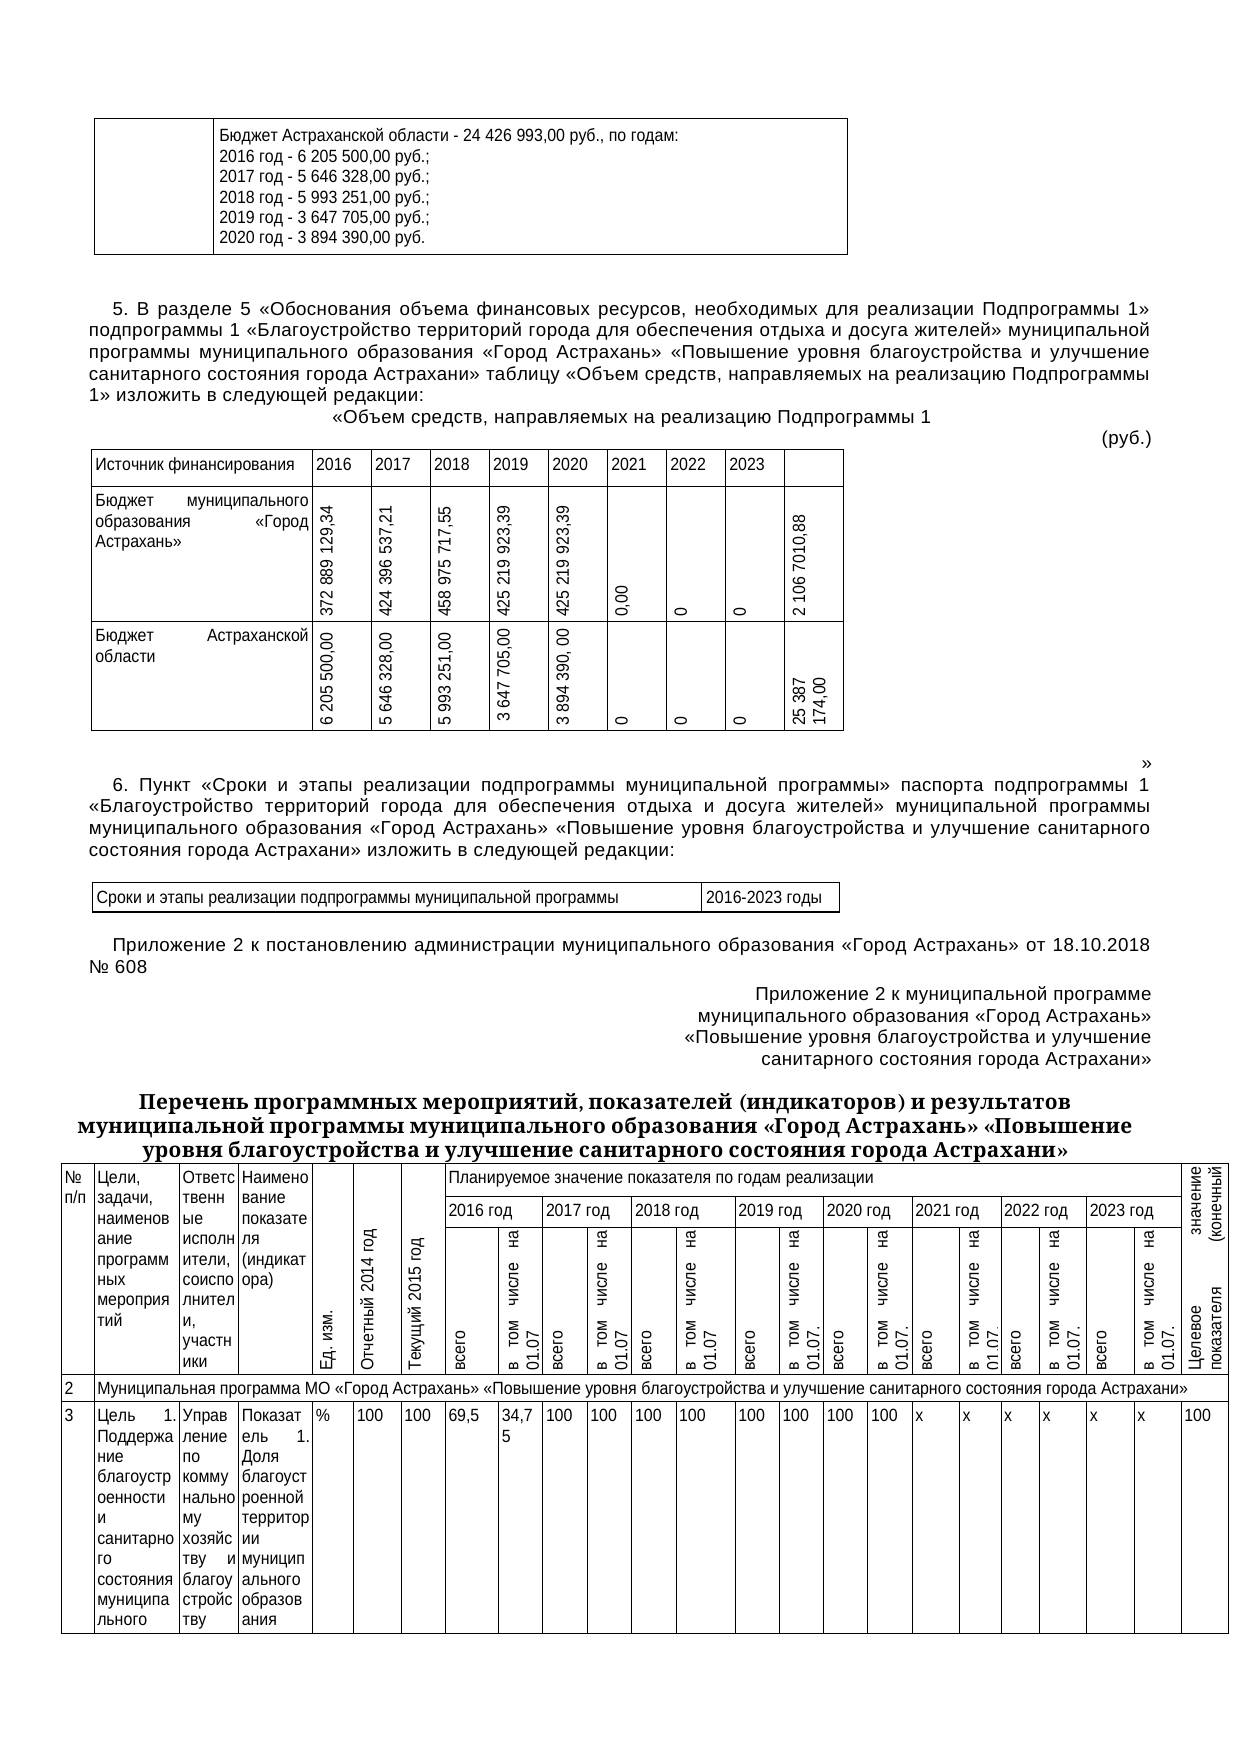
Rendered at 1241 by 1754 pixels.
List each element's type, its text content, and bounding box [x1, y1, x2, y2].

text Перечень программных мероприятий, показателей (индикаторов) и результатов [59, 1091, 1152, 1115]
table_cell 425 219 923,39 [490, 487, 548, 621]
table_cell % [313, 1402, 353, 1632]
table_header [785, 450, 843, 486]
table_cell в том числе на 01.07. [780, 1228, 823, 1374]
table_cell 5 993 251,00 [431, 622, 489, 729]
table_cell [95, 1402, 179, 1632]
table_cell 100 [402, 1402, 445, 1632]
table_header 2016 [313, 450, 371, 486]
table_cell 2 106 7010,88 [785, 487, 843, 621]
table_cell всего [736, 1228, 779, 1374]
table_cell 0 [667, 622, 725, 729]
table_cell в том числе на 01.07 [677, 1228, 735, 1374]
table_header Текущий 2015 год [402, 1164, 445, 1374]
table_cell Муниципальная программа МО «Город Астрахань» «Повышение уровня благоустройства и улучшение санитарного состояния города Астрахани» [95, 1375, 1228, 1401]
table_cell 100 [354, 1402, 401, 1632]
table_cell всего [1002, 1228, 1039, 1374]
table_cell Бюджет Астраханской области [92, 622, 312, 729]
table_header Планируемое значение показателя по годам реализации [446, 1164, 1181, 1196]
table_cell 2023 год [1087, 1197, 1181, 1227]
text Приложение 2 к муниципальной программе муниципального образования «Город Астрахань» [606, 983, 1152, 1026]
table_cell 100 [1182, 1402, 1228, 1632]
table_header Целевое значение показателя (конечный результат) за весь период реализации программы [1182, 1164, 1228, 1374]
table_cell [239, 1402, 312, 1632]
table_cell Бюджет муниципального образования «Город Астрахань» [92, 487, 312, 621]
table_cell х [960, 1402, 1001, 1632]
table_cell 2017 год [543, 1197, 631, 1227]
table_cell всего [824, 1228, 867, 1374]
text «Повышение уровня благоустройства и улучшение санитарного состояния города Астрахани» [606, 1026, 1152, 1069]
table_header 2022 [667, 450, 725, 486]
table_cell всего [1087, 1228, 1134, 1374]
text муниципальной программы муниципального образования «Город Астрахань» «Повышение уровня благоустройства и улучшение санитарного состояния города Астрахани» [59, 1115, 1152, 1163]
table_cell 69,5 [446, 1402, 498, 1632]
table_header Сроки и этапы реализации подпрограммы муниципальной программы [93, 883, 701, 911]
table_header 2017 [372, 450, 430, 486]
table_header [95, 119, 213, 253]
table_header Наименование показателя (индикатора) [239, 1164, 312, 1374]
table_cell всего [446, 1228, 498, 1374]
table_cell 100 [677, 1402, 735, 1632]
table_cell 6 205 500,00 [313, 622, 371, 729]
table_cell 2019 год [736, 1197, 823, 1227]
table_cell 0,00 [608, 487, 666, 621]
table_cell х [1135, 1402, 1181, 1632]
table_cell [180, 1402, 238, 1632]
table_cell 372 889 129,34 [313, 487, 371, 621]
table_cell 100 [868, 1402, 912, 1632]
table_cell в том числе на 01.07. [1135, 1228, 1181, 1374]
table_cell всего [632, 1228, 676, 1374]
table_cell 25 387 174,00 [785, 622, 843, 729]
table_header № п/п [62, 1164, 94, 1374]
table_cell в том числе на 01.07. [868, 1228, 912, 1374]
table_header 2016-2023 годы [702, 883, 839, 911]
table_header 2018 [431, 450, 489, 486]
table_cell 2022 год [1002, 1197, 1086, 1227]
table_header Ед. изм. [313, 1164, 353, 1374]
table_header Источник финансирования [92, 450, 312, 486]
table_cell 100 [824, 1402, 867, 1632]
table_cell 0 [667, 487, 725, 621]
table_cell 3 647 705,00 [490, 622, 548, 729]
text 6. Пункт «Сроки и этапы реализации подпрограммы муниципальной программы» паспорта подпрограммы 1 «Благоустройство территорий города для обеспечения отдыха и досуга жителей» муниципальной программы муниципального образования «Город Астрахань» «Повышение уровня благоустройства и улучшение санитарного состояния города Астрахани» изложить в следующей редакции: [89, 774, 1152, 860]
table_cell 2018 год [632, 1197, 735, 1227]
table_header 2021 [608, 450, 666, 486]
table_header 2019 [490, 450, 548, 486]
table_cell 3 [62, 1402, 94, 1632]
table_cell 100 [543, 1402, 587, 1632]
table_cell в том числе на 01.07 [499, 1228, 542, 1374]
table_cell х [913, 1402, 959, 1632]
table_cell 3 894 390, 00 [549, 622, 607, 729]
table_cell 2020 год [824, 1197, 912, 1227]
table_cell 5 646 328,00 [372, 622, 430, 729]
table_cell 458 975 717,55 [431, 487, 489, 621]
text «Объем средств, направляемых на реализацию Подпрограммы 1 [89, 406, 1152, 427]
table_cell всего [543, 1228, 587, 1374]
table_cell 34,75 [499, 1402, 542, 1632]
table_cell 0 [608, 622, 666, 729]
table_cell 100 [780, 1402, 823, 1632]
table_cell 0 [726, 622, 784, 729]
table_cell всего [913, 1228, 959, 1374]
table_cell 2016 год [446, 1197, 542, 1227]
table_header 2023 [726, 450, 784, 486]
text (руб.) [89, 427, 1152, 449]
table_cell 425 219 923,39 [549, 487, 607, 621]
table_header Ответственные исполнители, соисполнители, участники [180, 1164, 238, 1374]
table_header Цели, задачи, наименование программных мероприятий [95, 1164, 179, 1374]
table_cell х [1040, 1402, 1086, 1632]
table_cell 100 [736, 1402, 779, 1632]
table_cell х [1002, 1402, 1039, 1632]
table_header 2020 [549, 450, 607, 486]
table_cell 2021 год [913, 1197, 1001, 1227]
table_header Отчетный 2014 год [354, 1164, 401, 1374]
table_cell 100 [588, 1402, 631, 1632]
table_cell в том числе на 01.07. [1040, 1228, 1086, 1374]
table_cell в том числе на 01.07 [588, 1228, 631, 1374]
table_cell 0 [726, 487, 784, 621]
table_cell 424 396 537,21 [372, 487, 430, 621]
table_cell 100 [632, 1402, 676, 1632]
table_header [214, 119, 847, 253]
text 5. В разделе 5 «Обоснования объема финансовых ресурсов, необходимых для реализации Подпрограммы 1» подпрограммы 1 «Благоустройство территорий города для обеспечения отдыха и досуга жителей» муниципальной программы муниципального образования «Город Астрахань» «Повышение уровня благоустройства и улучшение санитарного состояния города Астрахани» таблицу «Объем средств, направляемых на реализацию Подпрограммы 1» изложить в следующей редакции: [89, 298, 1152, 406]
text » [89, 752, 1152, 774]
table_cell х [1087, 1402, 1134, 1632]
table_cell 2 [62, 1375, 94, 1401]
text Приложение 2 к постановлению администрации муниципального образования «Город Астрахань» от 18.10.2018 № 608 [89, 934, 1152, 977]
table_cell в том числе на 01.07. [960, 1228, 1001, 1374]
